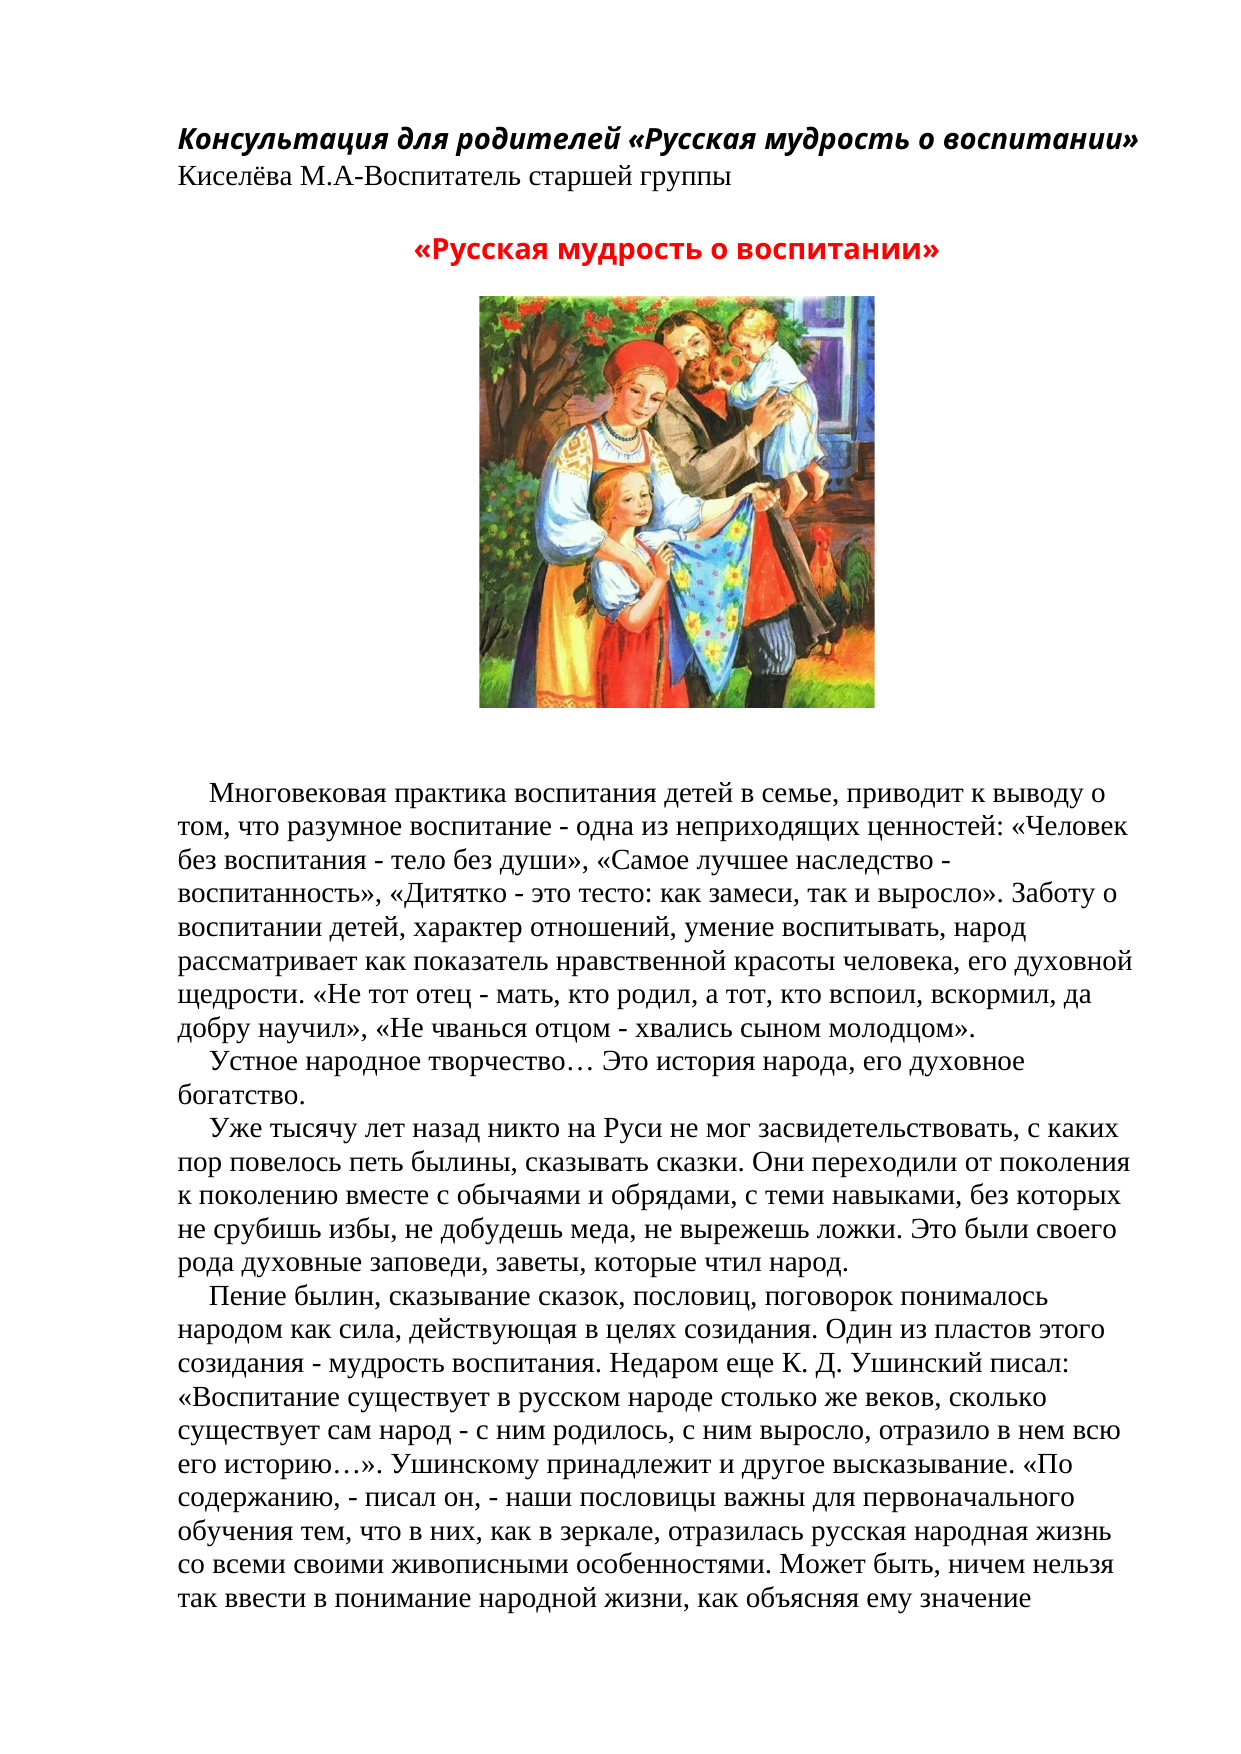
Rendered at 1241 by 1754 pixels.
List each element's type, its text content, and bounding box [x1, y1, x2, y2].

picture [479, 296, 875, 708]
text Киселёва М.А-Воспитатель старшей группы [177, 158, 1152, 191]
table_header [174, 225, 1148, 1617]
text Консультация для родителей «Русская мудрость о воспитании» [177, 118, 1152, 158]
